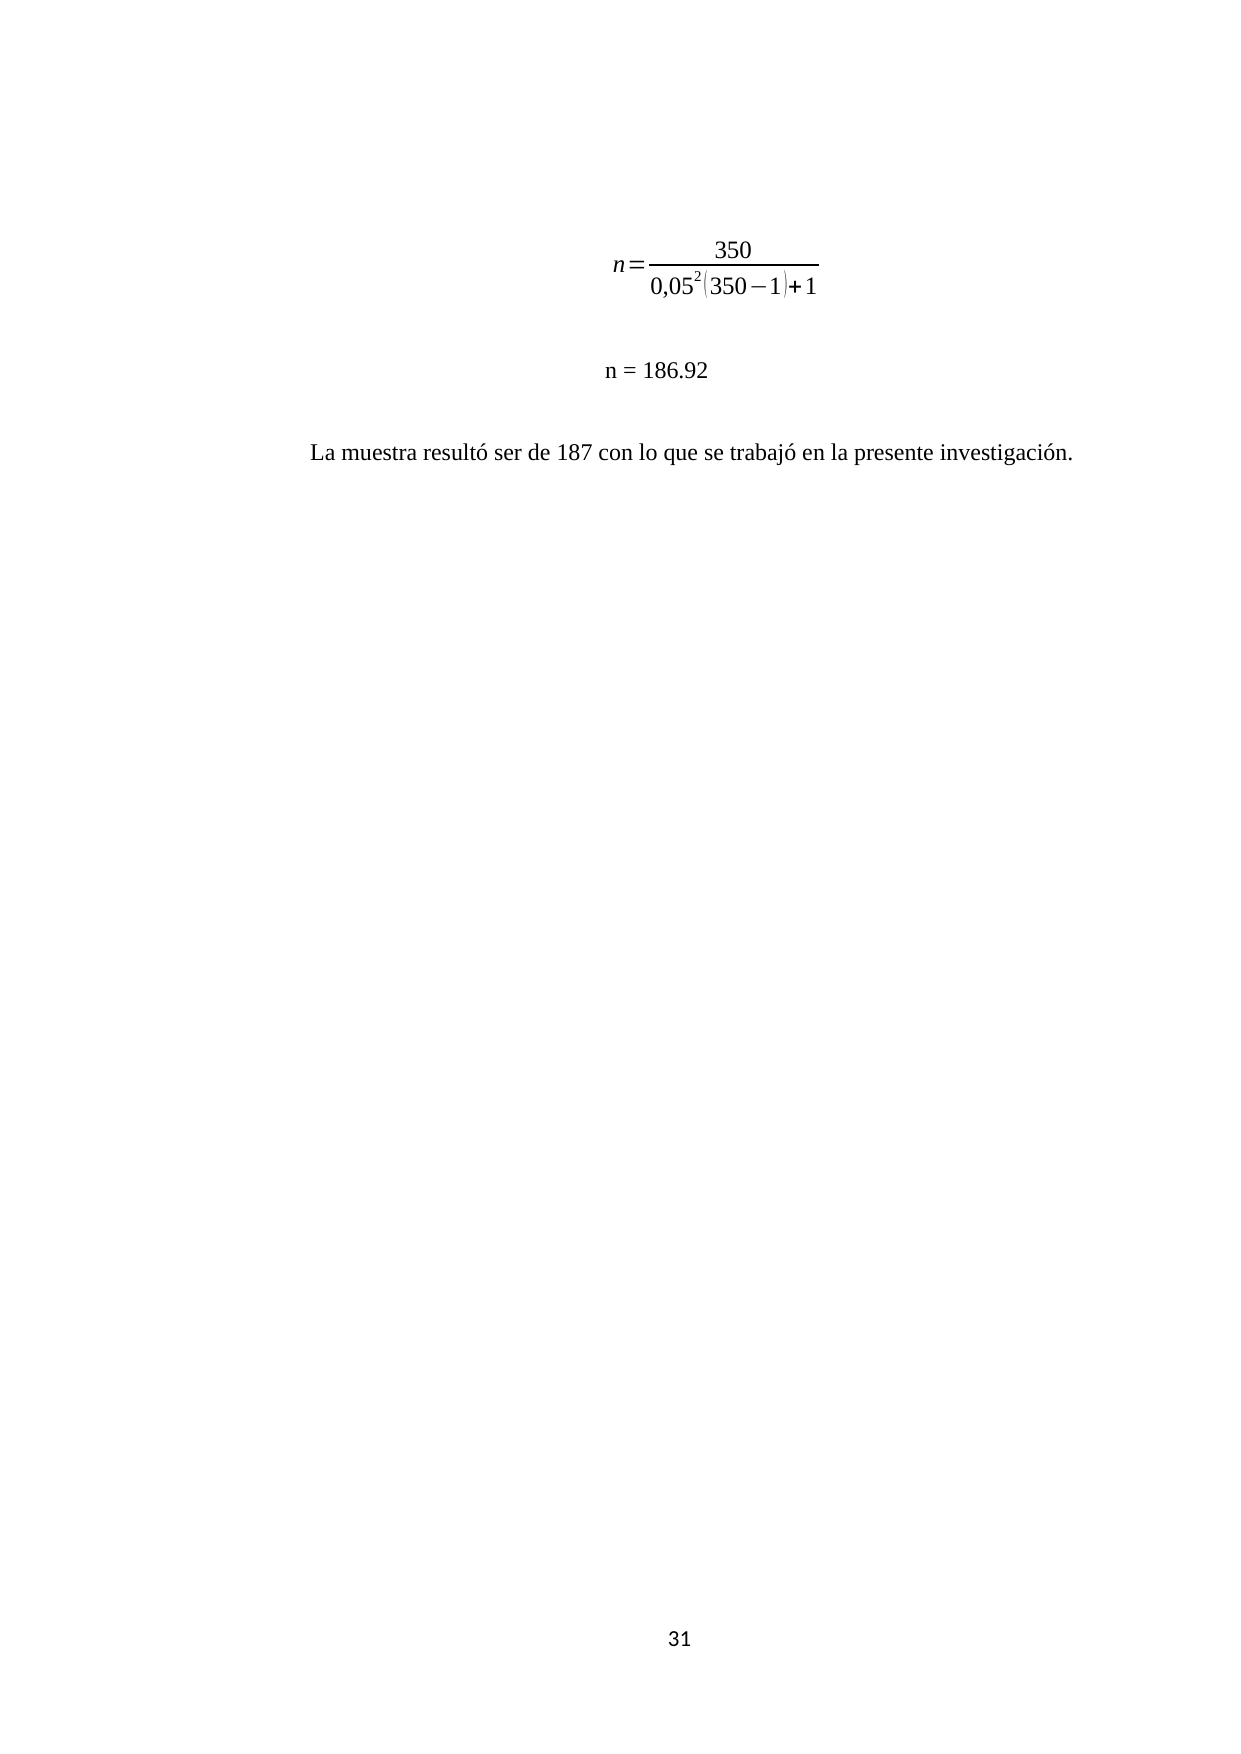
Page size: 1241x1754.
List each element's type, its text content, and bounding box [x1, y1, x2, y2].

list n = 186.92 [310, 356, 1122, 383]
list La muestra resultó ser de 187 con lo que se trabajó en la presente investigación. [310, 438, 1122, 466]
